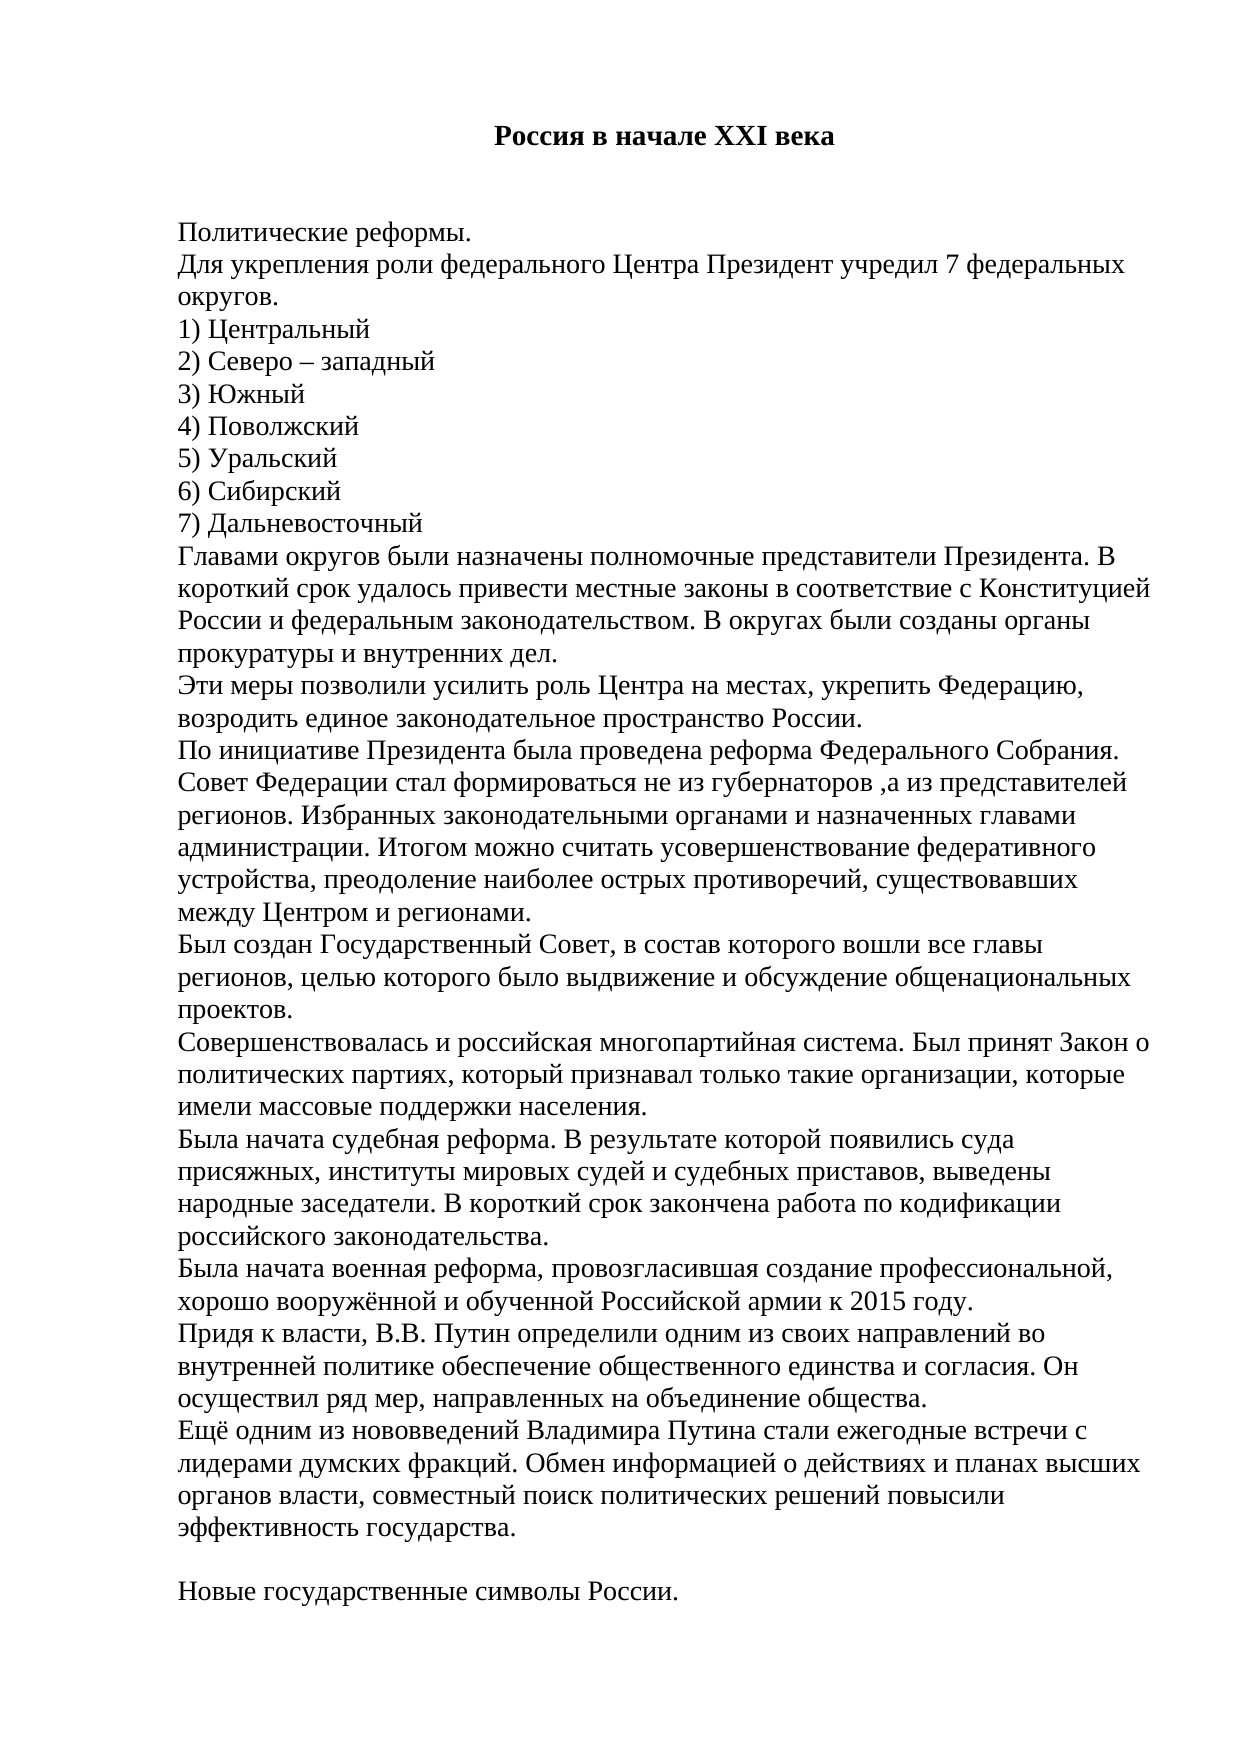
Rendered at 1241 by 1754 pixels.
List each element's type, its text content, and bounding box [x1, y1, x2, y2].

text Была начата военная реформа, провозгласившая создание профессиональной, хорошо вооружённой и обученной Российской армии к 2015 году. [177, 1251, 1152, 1316]
text Была начата судебная реформа. В результате которой появились суда присяжных, институты мировых судей и судебных приставов, выведены народные заседатели. В короткий срок закончена работа по кодификации российского законодательства. [177, 1122, 1152, 1251]
text Совершенствовалась и российская многопартийная система. Был принят Закон о политических партиях, который признавал только такие организации, которые имели массовые поддержки населения. [177, 1024, 1152, 1122]
text Был создан Государственный Совет, в состав которого вошли все главы регионов, целью которого было выдвижение и обсуждение общенациональных проектов. [177, 927, 1152, 1024]
text Новые государственные символы России. [177, 1573, 1152, 1606]
text 7) Дальневосточный [177, 506, 1152, 539]
text 6) Сибирский [177, 474, 1152, 506]
text 4) Поволжский [177, 409, 1152, 441]
text Придя к власти, В.В. Путин определили одним из своих направлений во внутренней политике обеспечение общественного единства и согласия. Он осуществил ряд мер, направленных на объединение общества. [177, 1316, 1152, 1413]
text Для укрепления роли федерального Центра Президент учредил 7 федеральных округов. [177, 247, 1152, 312]
text Главами округов были назначены полномочные представители Президента. В короткий срок удалось привести местные законы в соответствие с Конституцией России и федеральным законодательством. В округах были созданы органы прокуратуры и внутренних дел. [177, 539, 1152, 668]
text 5) Уральский [177, 441, 1152, 474]
text Россия в начале XXI века [177, 118, 1152, 152]
text 1) Центральный [177, 312, 1152, 344]
text По инициативе Президента была проведена реформа Федерального Собрания. Совет Федерации стал формироваться не из губернаторов ,а из представителей регионов. Избранных законодательными органами и назначенных главами администрации. Итогом можно считать усовершенствование федеративного устройства, преодоление наиболее острых противоречий, существовавших между Центром и регионами. [177, 733, 1152, 927]
text Политические реформы. [177, 215, 1152, 247]
text Эти меры позволили усилить роль Центра на местах, укрепить Федерацию, возродить единое законодательное пространство России. [177, 668, 1152, 733]
text 2) Северо – западный [177, 344, 1152, 377]
text 3) Южный [177, 377, 1152, 409]
text Ещё одним из нововведений Владимира Путина стали ежегодные встречи с лидерами думских фракций. Обмен информацией о действиях и планах высших органов власти, совместный поиск политических решений повысили эффективность государства. [177, 1413, 1152, 1543]
